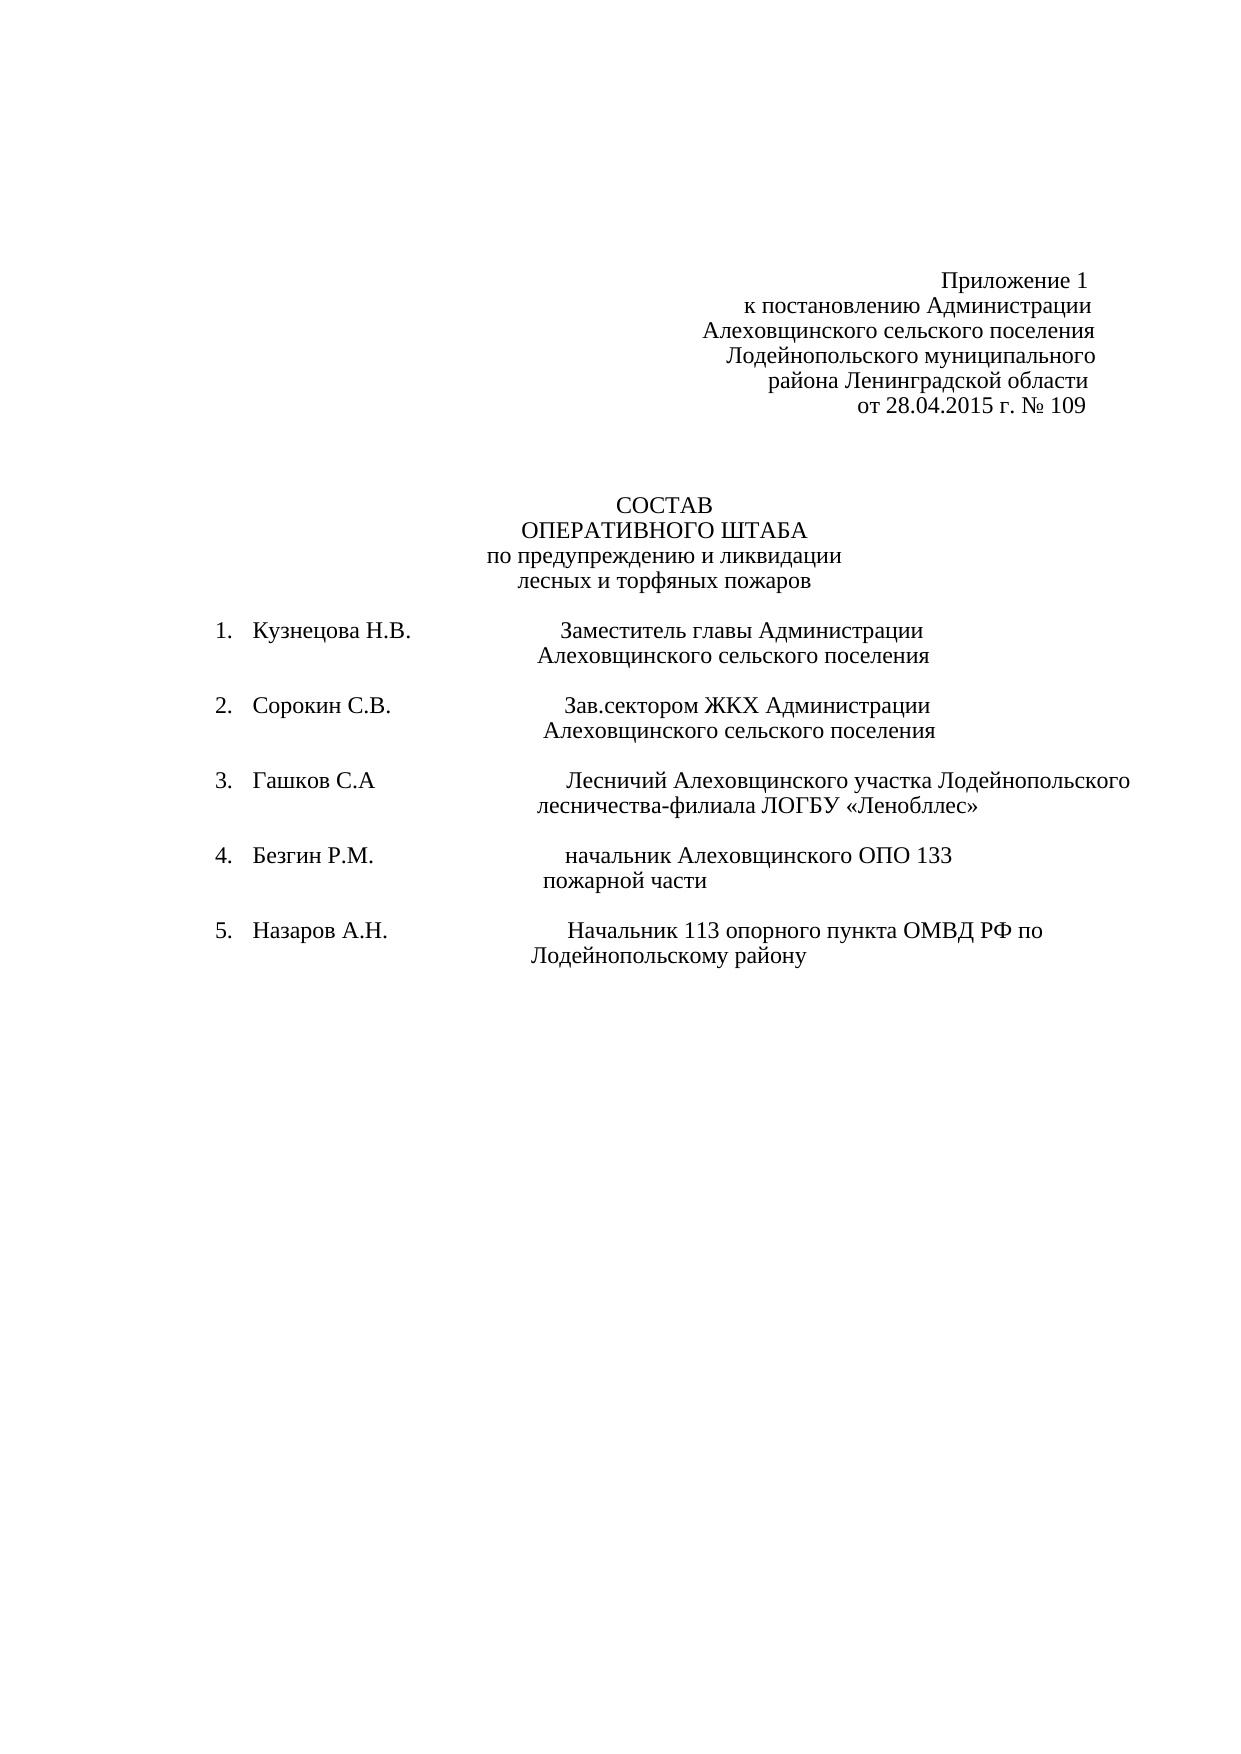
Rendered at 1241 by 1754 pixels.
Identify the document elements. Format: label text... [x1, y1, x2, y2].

text от 28.04.2015 г. № 109 [177, 393, 1152, 418]
text Приложение 1 [177, 268, 1152, 293]
list Безгин Р.М. начальник Алеховщинского ОПО 133 [215, 843, 1152, 868]
text лесничества-филиала ЛОГБУ «Ленобллес» [215, 793, 1152, 818]
list Кузнецова Н.В. Заместитель главы Администрации [215, 618, 1152, 643]
text к постановлению Администрации [177, 293, 1152, 318]
text лесных и торфяных пожаров [177, 568, 1152, 593]
text СОСТАВ [177, 493, 1152, 518]
text района Ленинградской области [177, 368, 1152, 393]
text Алеховщинского сельского поселения [215, 643, 1152, 668]
text Лодейнопольскому району [215, 943, 1152, 968]
text Алеховщинского сельского поселения [215, 718, 1152, 743]
text Лодейнопольского муниципального [177, 343, 1152, 368]
text Алеховщинского сельского поселения [177, 318, 1152, 343]
text ОПЕРАТИВНОГО ШТАБА [177, 518, 1152, 543]
list Гашков С.А Лесничий Алеховщинского участка Лодейнопольского [215, 768, 1152, 793]
text по предупреждению и ликвидации [177, 543, 1152, 568]
list Сорокин С.В. Зав.сектором ЖКХ Администрации [215, 693, 1152, 718]
text пожарной части [215, 868, 1152, 893]
list Назаров А.Н. Начальник 113 опорного пункта ОМВД РФ по [215, 918, 1152, 943]
